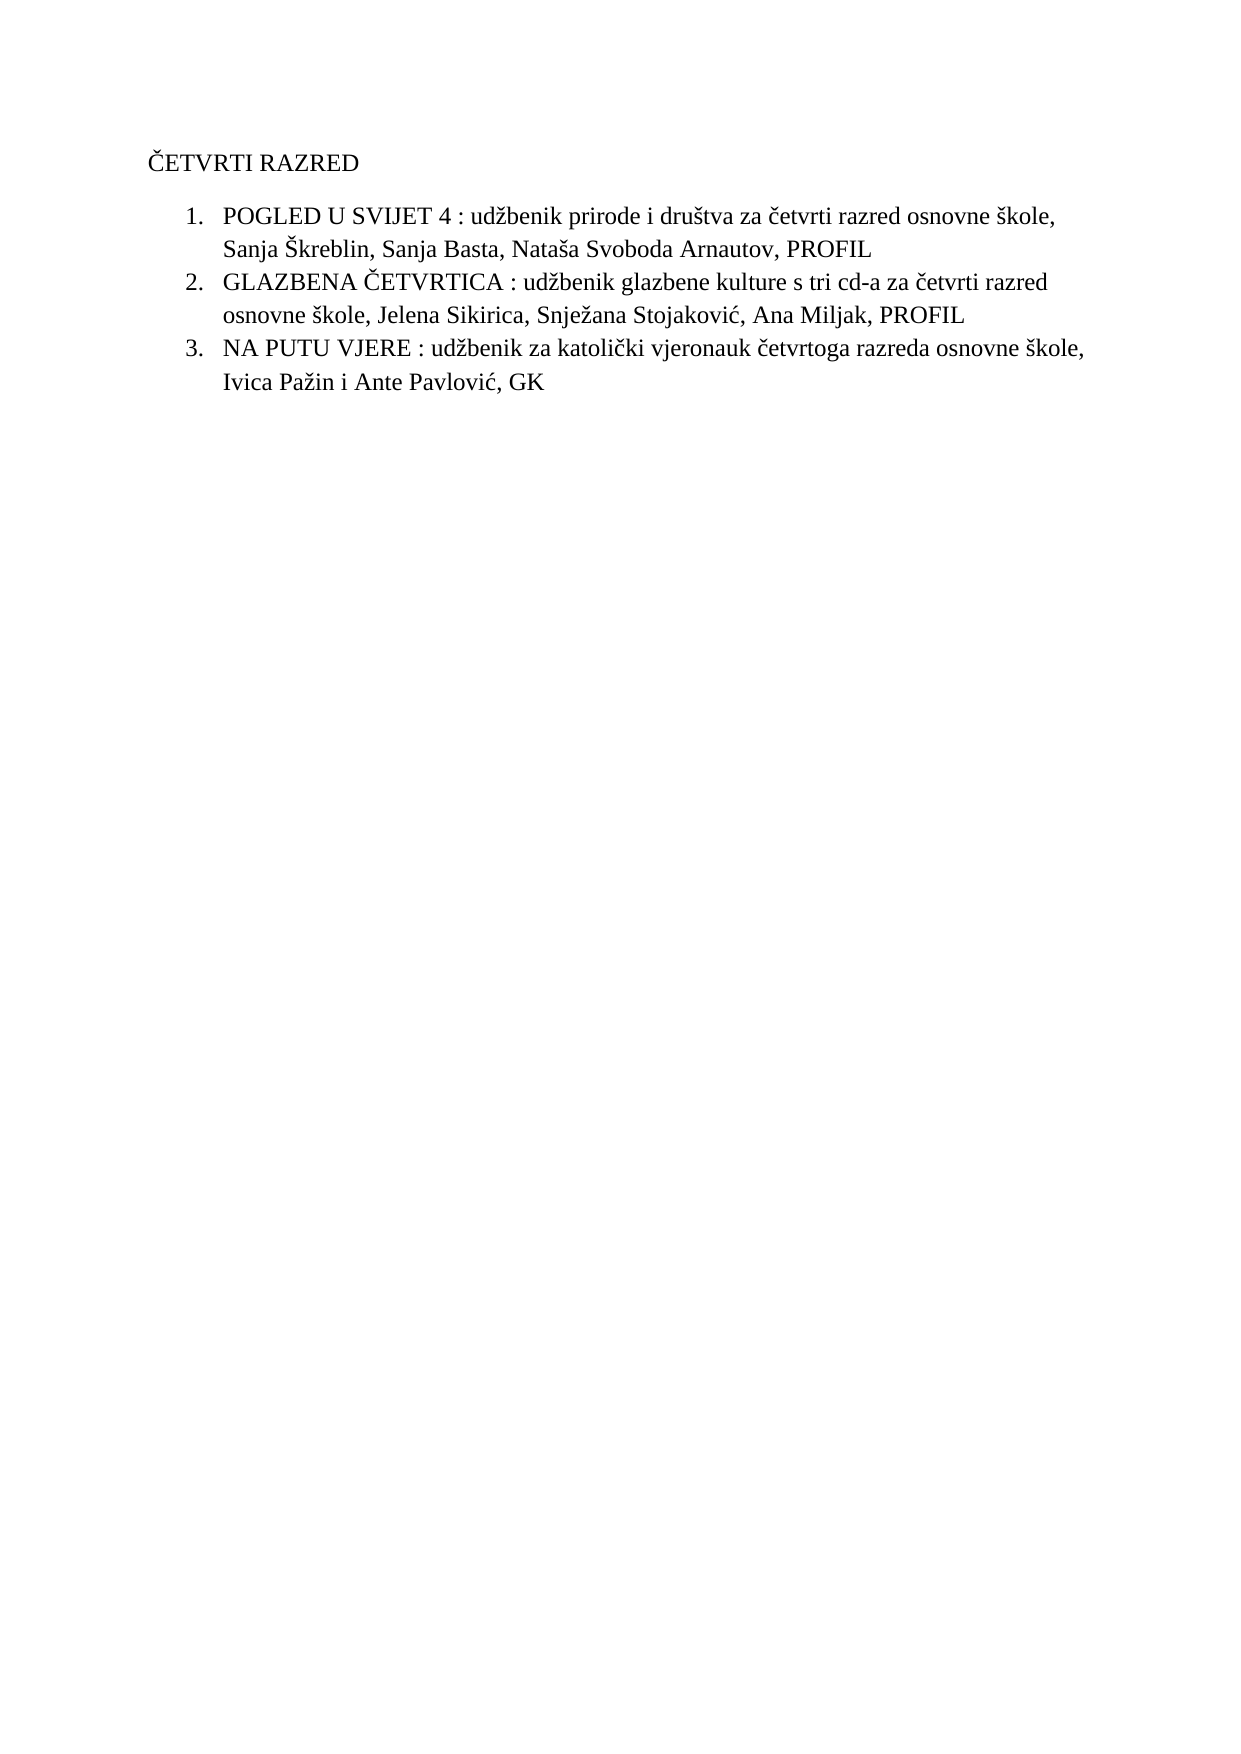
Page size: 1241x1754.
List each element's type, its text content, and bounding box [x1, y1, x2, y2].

list POGLED U SVIJET 4 : udžbenik prirode i društva za četvrti razred osnovne škole, Sanja Škreblin, Sanja Basta, Nataša Svoboda Arnautov, PROFIL [185, 201, 1093, 263]
list GLAZBENA ČETVRTICA : udžbenik glazbene kulture s tri cd-a za četvrti razred osnovne škole, Jelena Sikirica, Snježana Stojaković, Ana Miljak, PROFIL [185, 267, 1093, 329]
text ČETVRTI RAZRED [148, 148, 1093, 176]
list NA PUTU VJERE : udžbenik za katolički vjeronauk četvrtoga razreda osnovne škole, Ivica Pažin i Ante Pavlović, GK [185, 333, 1093, 395]
